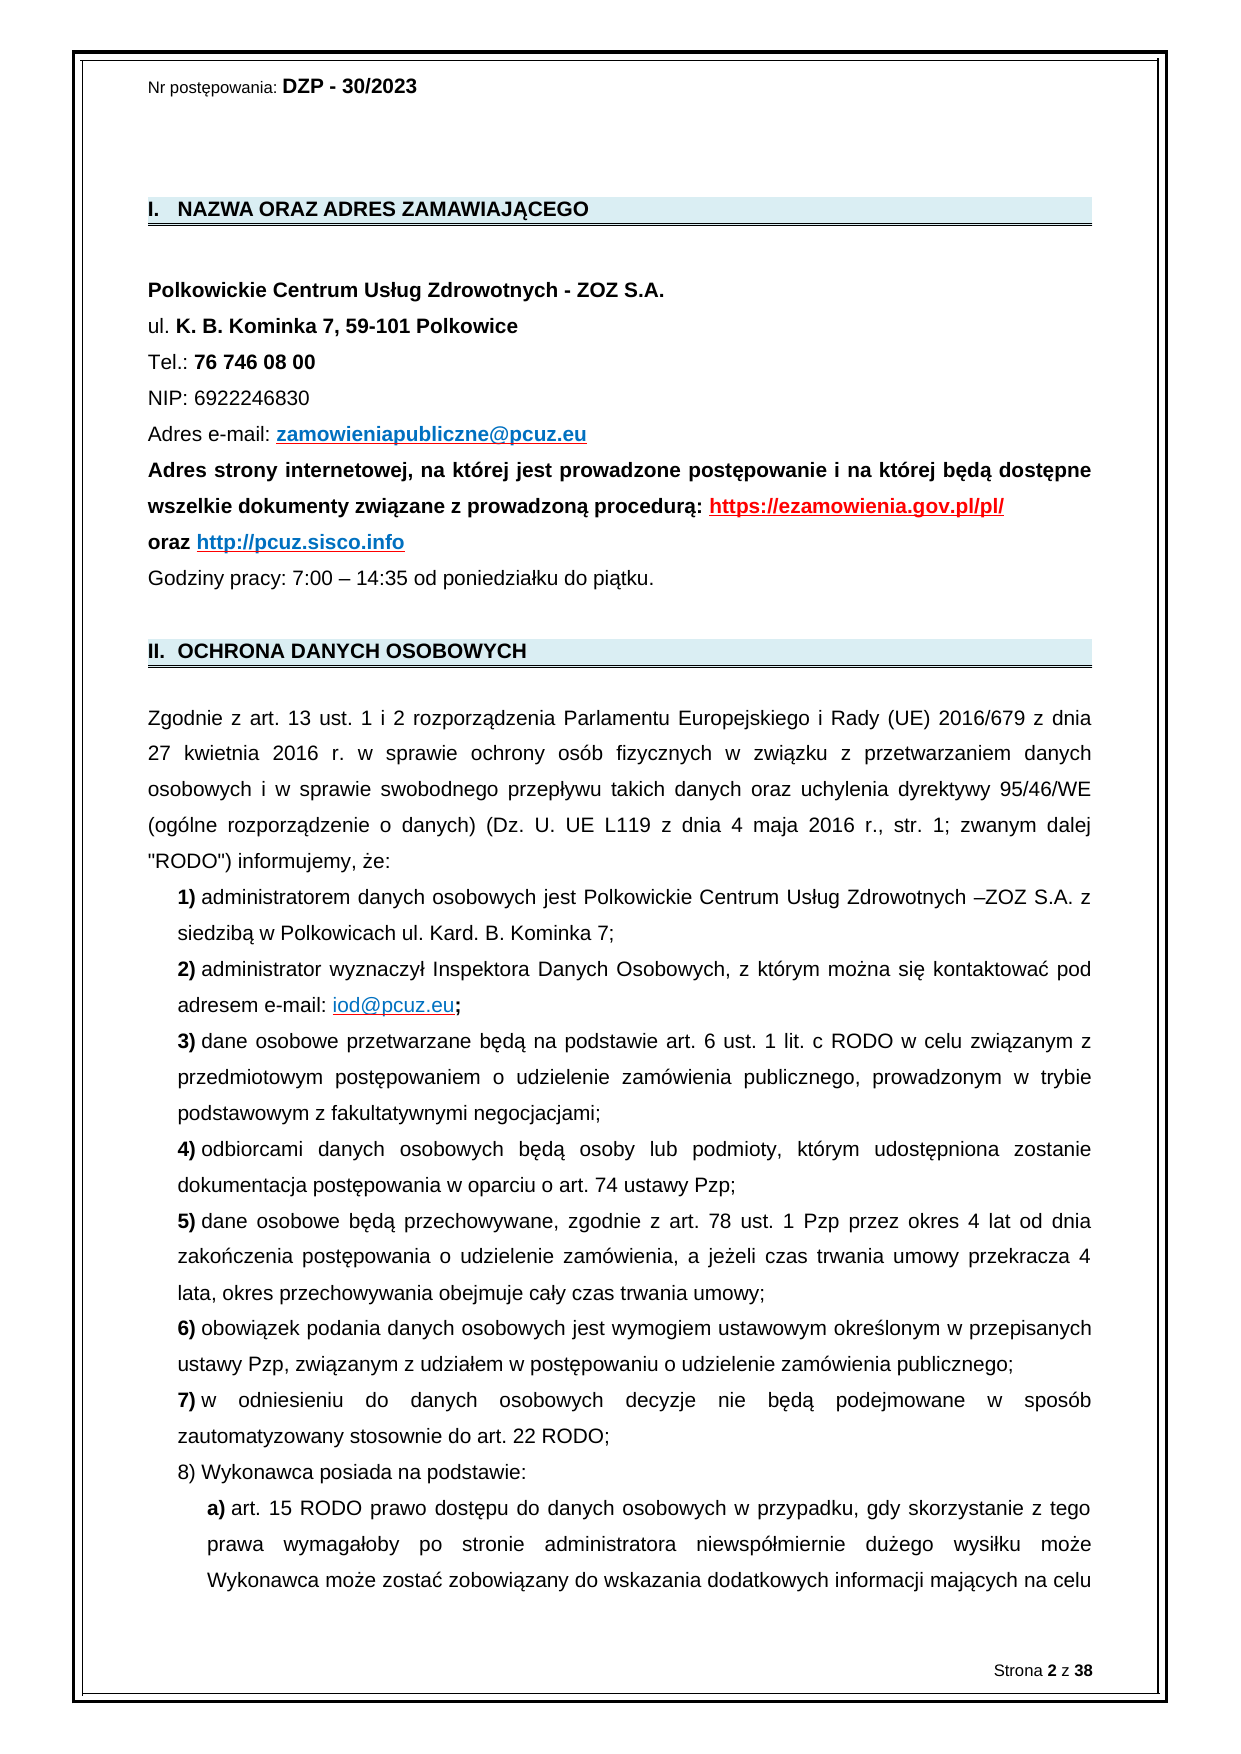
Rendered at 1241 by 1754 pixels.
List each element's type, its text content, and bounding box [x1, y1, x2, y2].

text Adres strony internetowej, na której jest prowadzone postępowanie i na której będą dostępne wszelkie dokumenty związane z prowadzoną procedurą: https://ezamowienia.gov.pl/pl/ [148, 458, 1093, 518]
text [207, 1496, 1092, 1592]
text 8) Wykonawca posiada na podstawie: [177, 1460, 1092, 1484]
list OCHRONA DANYCH OSOBOWYCH [148, 639, 1092, 665]
text 3) dane osobowe przetwarzane będą na podstawie art. 6 ust. 1 lit. c RODO w celu związanym z przedmiotowym postępowaniem o udzielenie zamówienia publicznego, prowadzonym w trybie podstawowym z fakultatywnymi negocjacjami; [177, 1029, 1092, 1124]
text Tel.: 76 746 08 00 [148, 350, 1092, 374]
text 4) odbiorcami danych osobowych będą osoby lub podmioty, którym udostępniona zostanie dokumentacja postępowania w oparciu o art. 74 ustawy Pzp; [177, 1137, 1092, 1196]
text 6) obowiązek podania danych osobowych jest wymogiem ustawowym określonym w przepisanych ustawy Pzp, związanym z udziałem w postępowaniu o udzielenie zamówienia publicznego; [177, 1316, 1092, 1376]
text NIP: 6922246830 [148, 386, 1092, 410]
text 1) administratorem danych osobowych jest Polkowickie Centrum Usług Zdrowotnych –ZOZ S.A. z siedzibą w Polkowicach ul. Kard. B. Kominka 7; [177, 885, 1092, 945]
text Godziny pracy: 7:00 – 14:35 od poniedziałku do piątku. [148, 566, 1092, 590]
text ul. K. B. Kominka 7, 59-101 Polkowice [148, 314, 1092, 338]
text oraz http://pcuz.sisco.info [148, 530, 1092, 554]
text 5) dane osobowe będą przechowywane, zgodnie z art. 78 ust. 1 Pzp przez okres 4 lat od dnia zakończenia postępowania o udzielenie zamówienia, a jeżeli czas trwania umowy przekracza 4 lata, okres przechowywania obejmuje cały czas trwania umowy; [177, 1208, 1092, 1304]
text Zgodnie z art. 13 ust. 1 i 2 rozporządzenia Parlamentu Europejskiego i Rady (UE) 2016/679 z dnia 27 kwietnia 2016 r. w sprawie ochrony osób fizycznych w związku z przetwarzaniem danych osobowych i w sprawie swobodnego przepływu takich danych oraz uchylenia dyrektywy 95/46/WE (ogólne rozporządzenie o danych) (Dz. U. UE L119 z dnia 4 maja 2016 r., str. 1; zwanym dalej "RODO") informujemy, że: [148, 705, 1092, 873]
text 7) w odniesieniu do danych osobowych decyzje nie będą podejmowane w sposób zautomatyzowany stosownie do art. 22 RODO; [177, 1388, 1092, 1448]
text Adres e-mail: zamowieniapubliczne@pcuz.eu [148, 422, 1092, 446]
text 2) administrator wyznaczył Inspektora Danych Osobowych, z którym można się kontaktować pod adresem e-mail: iod@pcuz.eu; [177, 957, 1092, 1017]
list NAZWA ORAZ ADRES ZAMAWIAJĄCEGO [148, 197, 1092, 223]
text Polkowickie Centrum Usług Zdrowotnych - ZOZ S.A. [148, 278, 1092, 302]
